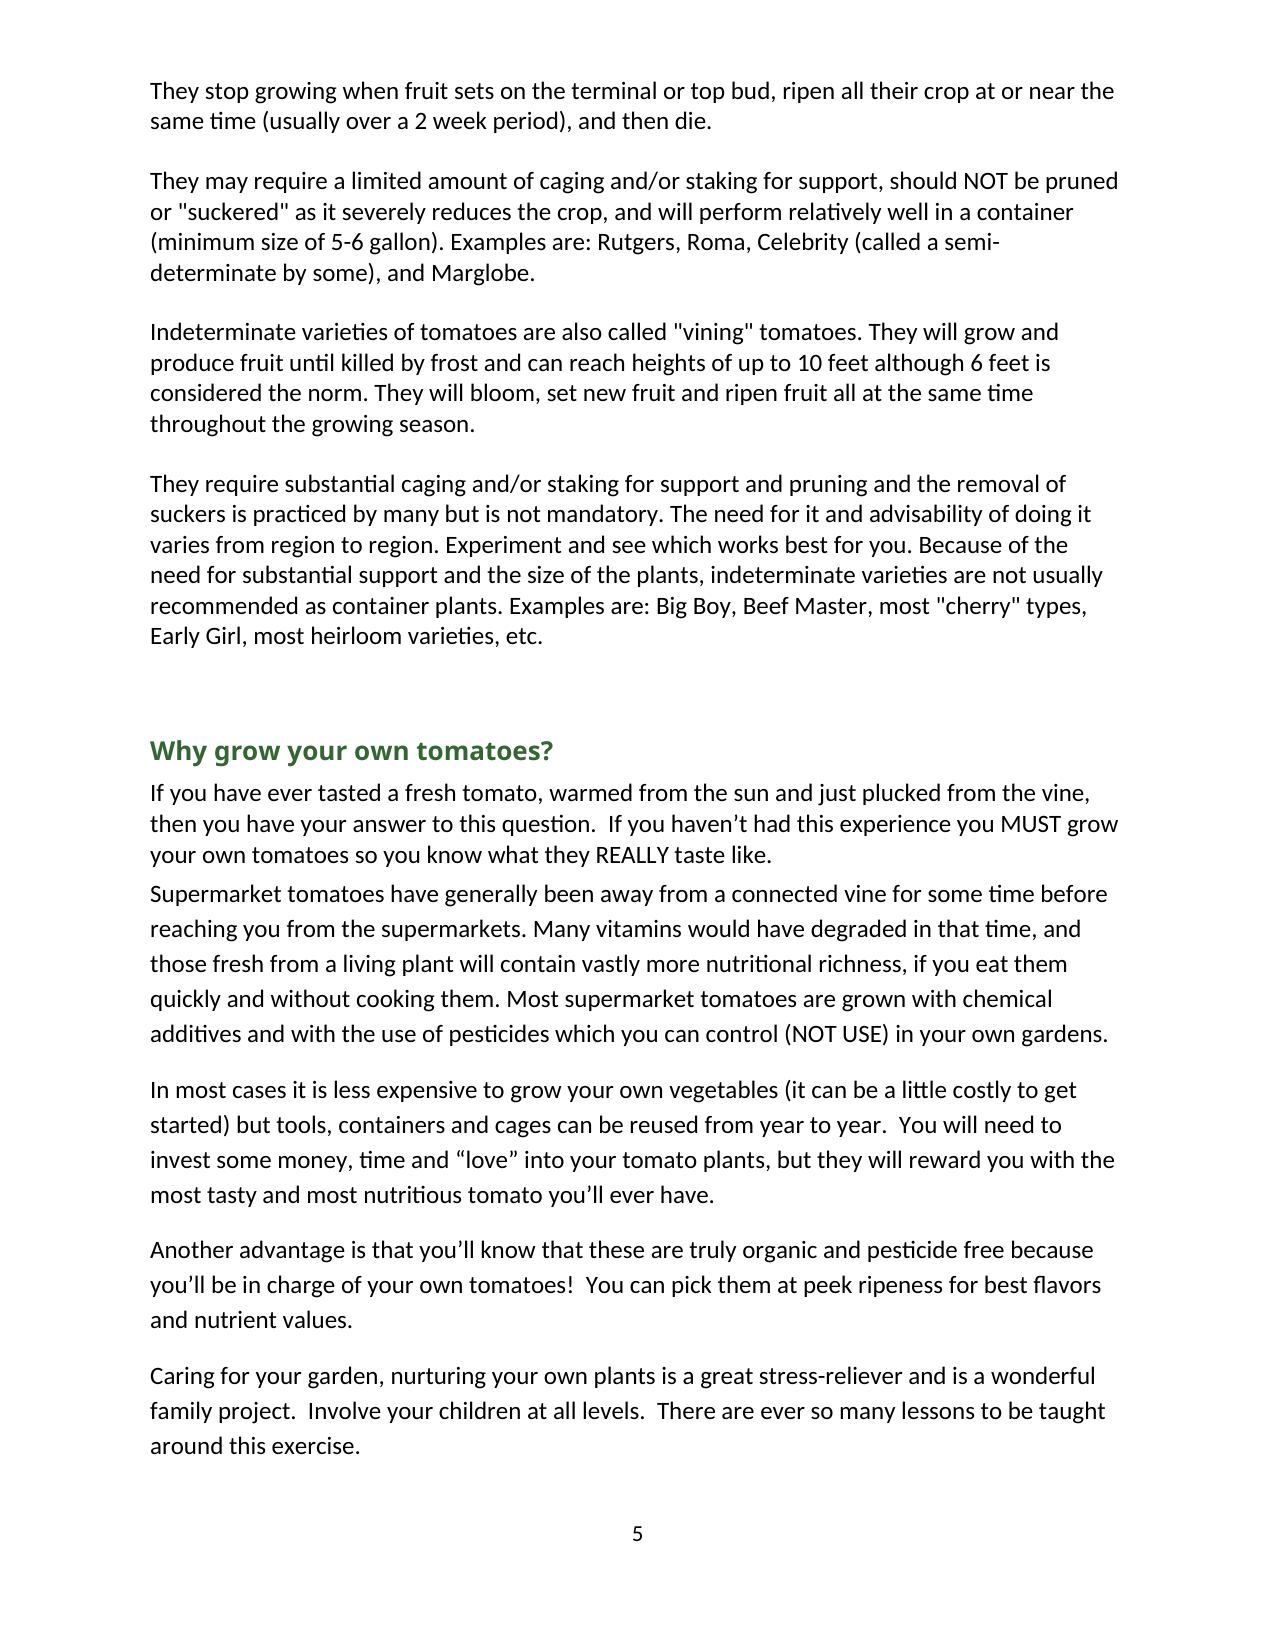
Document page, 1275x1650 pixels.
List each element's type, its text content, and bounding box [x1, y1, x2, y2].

subtitle If you have ever tasted a fresh tomato, warmed from the sun and just plucked from the vine, then you have your answer to this question. If you haven’t had this experience you MUST grow your own tomatoes so you know what they REALLY taste like. [150, 776, 1125, 870]
text Caring for your garden, nurturing your own plants is a great stress-reliever and is a wonderful family project. Involve your children at all levels. There are ever so many lessons to be taught around this exercise. [150, 1360, 1125, 1461]
text Supermarket tomatoes have generally been away from a connected vine for some time before reaching you from the supermarkets. Many vitamins would have degraded in that time, and those fresh from a living plant will contain vastly more nutritional richness, if you eat them quickly and without cooking them. Most supermarket tomatoes are grown with chemical additives and with the use of pesticides which you can control (NOT USE) in your own gardens. [150, 878, 1125, 1048]
subtitle Why grow your own tomatoes? [150, 733, 1125, 768]
text They stop growing when fruit sets on the terminal or top bud, ripen all their crop at or near the same time (usually over a 2 week period), and then die. [150, 75, 1125, 136]
text They may require a limited amount of caging and/or staking for support, should NOT be pruned or "suckered" as it severely reduces the crop, and will perform relatively well in a container (minimum size of 5-6 gallon). Examples are: Rutgers, Roma, Celebrity (called a semi-determinate by some), and Marglobe. [150, 165, 1125, 287]
text Another advantage is that you’ll know that these are truly organic and pesticide free because you’ll be in charge of your own tomatoes! You can pick them at peek ripeness for best flavors and nutrient values. [150, 1234, 1125, 1335]
text In most cases it is less expensive to grow your own vegetables (it can be a little costly to get started) but tools, containers and cages can be reused from year to year. You will need to invest some money, time and “love” into your tomato plants, but they will reward you with the most tasty and most nutritious tomato you’ll ever have. [150, 1074, 1125, 1209]
text They require substantial caging and/or staking for support and pruning and the removal of suckers is practiced by many but is not mandatory. The need for it and advisability of doing it varies from region to region. Experiment and see which works best for you. Because of the need for substantial support and the size of the plants, indeterminate varieties are not usually recommended as container plants. Examples are: Big Boy, Beef Master, most "cherry" types, Early Girl, most heirloom varieties, etc. [150, 468, 1125, 651]
text Indeterminate varieties of tomatoes are also called "vining" tomatoes. They will grow and produce fruit until killed by frost and can reach heights of up to 10 feet although 6 feet is considered the norm. They will bloom, set new fruit and ripen fruit all at the same time throughout the growing season. [150, 316, 1125, 438]
